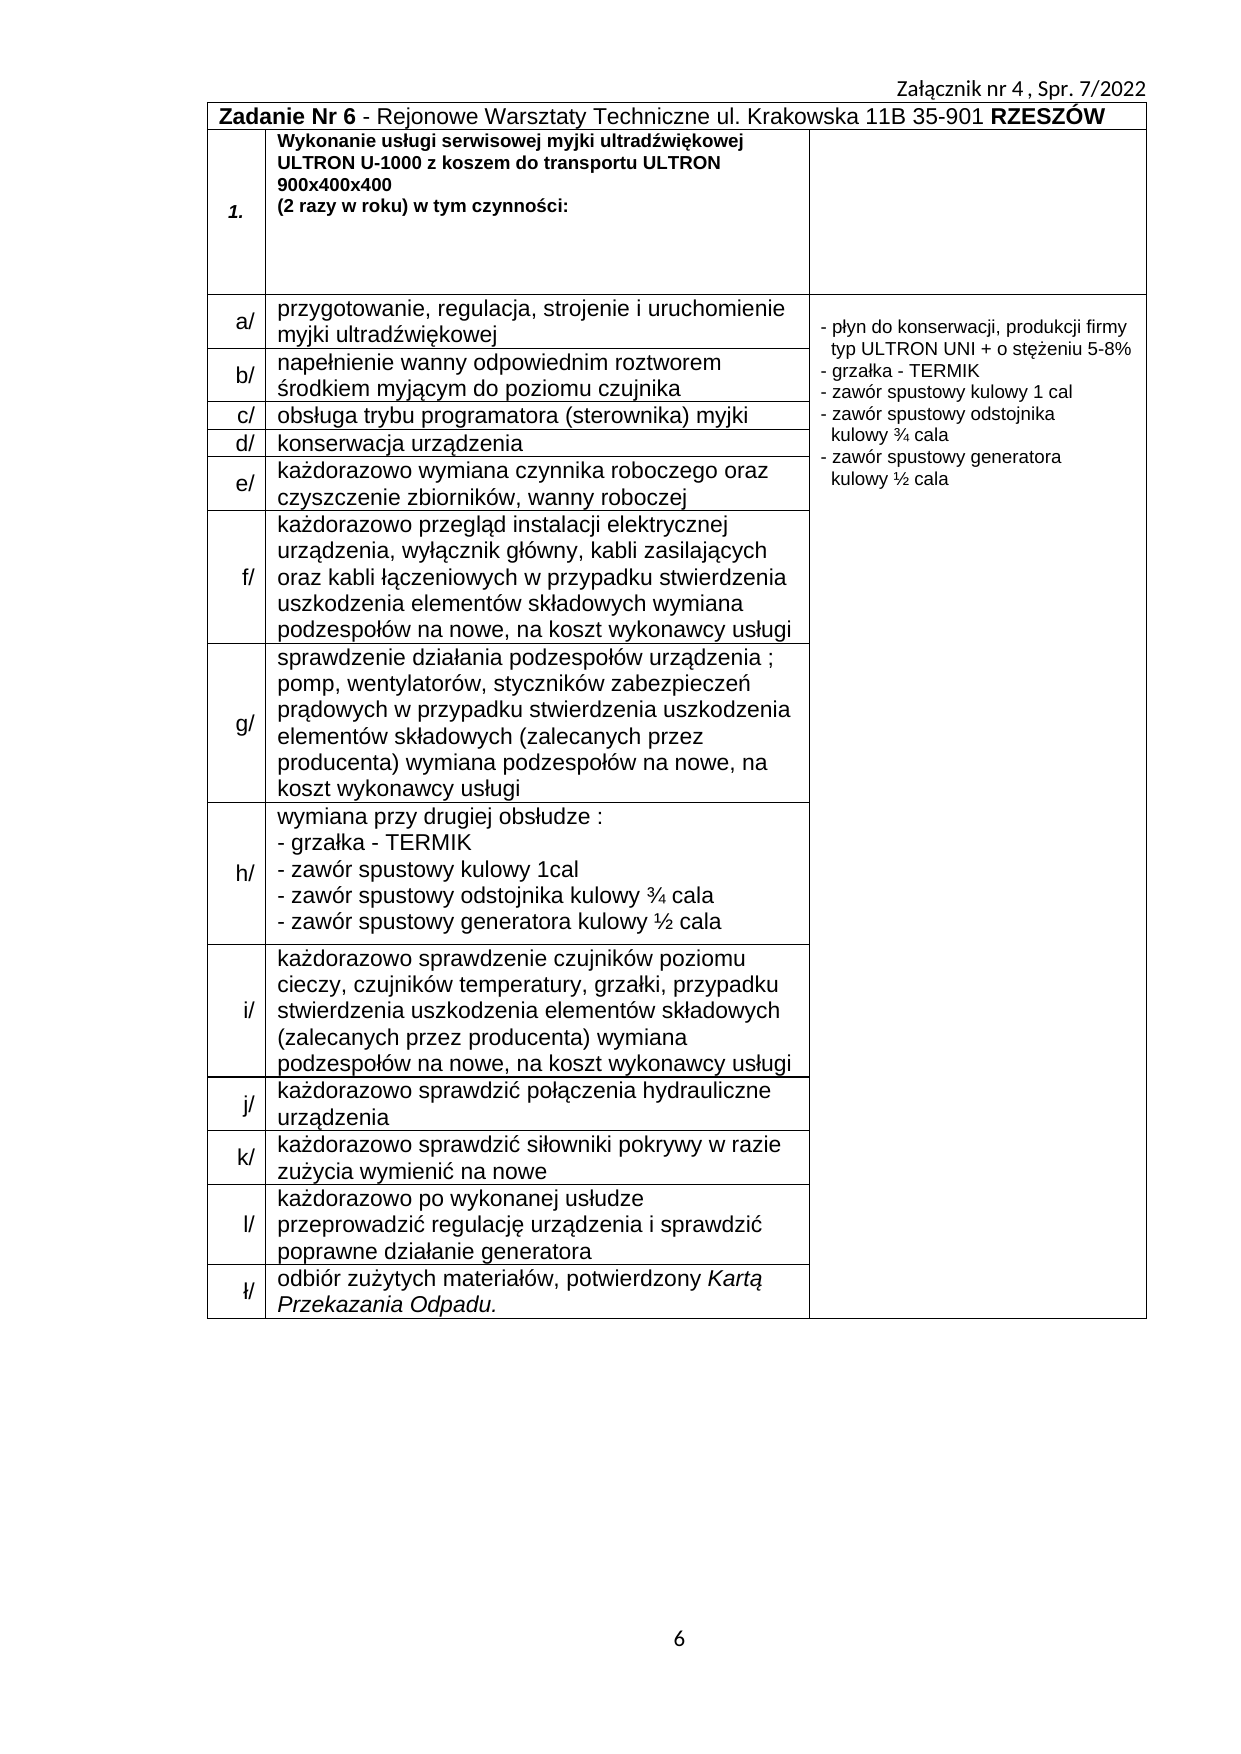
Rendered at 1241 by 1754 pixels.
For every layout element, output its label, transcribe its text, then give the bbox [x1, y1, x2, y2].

table_cell g/ [208, 644, 265, 802]
table_cell przygotowanie, regulacja, strojenie i uruchomienie myjki ultradźwiękowej [266, 295, 809, 347]
table_cell k/ [208, 1131, 265, 1184]
table_cell obsługa trybu programatora (sterownika) myjki [266, 402, 809, 429]
table_cell d/ [208, 430, 265, 456]
table_cell sprawdzenie działania podzespołów urządzenia ; pomp, wentylatorów, styczników zabezpieczeń prądowych w przypadku stwierdzenia uszkodzenia elementów składowych (zalecanych przez producenta) wymiana podzespołów na nowe, na koszt wykonawcy usługi [266, 644, 809, 802]
table_cell [810, 130, 1146, 294]
table_cell b/ [208, 349, 265, 401]
table_cell napełnienie wanny odpowiednim roztworem środkiem myjącym do poziomu czujnika [266, 349, 809, 401]
table_cell f/ [208, 511, 265, 643]
table_cell l/ [208, 1185, 265, 1264]
table_cell wymiana przy drugiej obsłudze : - grzałka - TERMIK - zawór spustowy kulowy 1cal - zawór spustowy odstojnika kulowy ¾ cala - zawór spustowy generatora kulowy ½ cala [266, 803, 809, 944]
table_cell konserwacja urządzenia [266, 430, 809, 456]
table_cell c/ [208, 402, 265, 429]
table_cell każdorazowo sprawdzić siłowniki pokrywy w razie zużycia wymienić na nowe [266, 1131, 809, 1184]
table_cell Wykonanie usługi serwisowej myjki ultradźwiękowej ULTRON U-1000 z koszem do transportu ULTRON 900x400x400 (2 razy w roku) w tym czynności: [266, 130, 809, 294]
table_cell każdorazowo sprawdzenie czujników poziomu cieczy, czujników temperatury, grzałki, przypadku stwierdzenia uszkodzenia elementów składowych (zalecanych przez producenta) wymiana podzespołów na nowe, na koszt wykonawcy usługi [266, 945, 809, 1076]
table_cell Zadanie Nr 6 - Rejonowe Warsztaty Techniczne ul. Krakowska 11B 35-901 RZESZÓW [208, 103, 1146, 129]
table_cell 1. [208, 130, 265, 294]
table_cell - płyn do konserwacji, produkcji firmy typ ULTRON UNI + o stężeniu 5-8% - grzałka - TERMIK - zawór spustowy kulowy 1 cal - zawór spustowy odstojnika kulowy ¾ cala - zawór spustowy generatora kulowy ½ cala [810, 295, 1146, 1318]
table_cell j/ [208, 1078, 265, 1130]
table_cell a/ [208, 295, 265, 347]
table_cell ł/ [208, 1265, 265, 1318]
table_cell e/ [208, 457, 265, 510]
table_cell każdorazowo po wykonanej usłudze przeprowadzić regulację urządzenia i sprawdzić poprawne działanie generatora [266, 1185, 809, 1264]
table_cell h/ [208, 803, 265, 944]
table_cell każdorazowo wymiana czynnika roboczego oraz czyszczenie zbiorników, wanny roboczej [266, 457, 809, 510]
table_cell każdorazowo przegląd instalacji elektrycznej urządzenia, wyłącznik główny, kabli zasilających oraz kabli łączeniowych w przypadku stwierdzenia uszkodzenia elementów składowych wymiana podzespołów na nowe, na koszt wykonawcy usługi [266, 511, 809, 643]
table_cell odbiór zużytych materiałów, potwierdzony Kartą Przekazania Odpadu. [266, 1265, 809, 1318]
table_cell i/ [208, 945, 265, 1076]
table_cell każdorazowo sprawdzić połączenia hydrauliczne urządzenia [266, 1078, 809, 1130]
